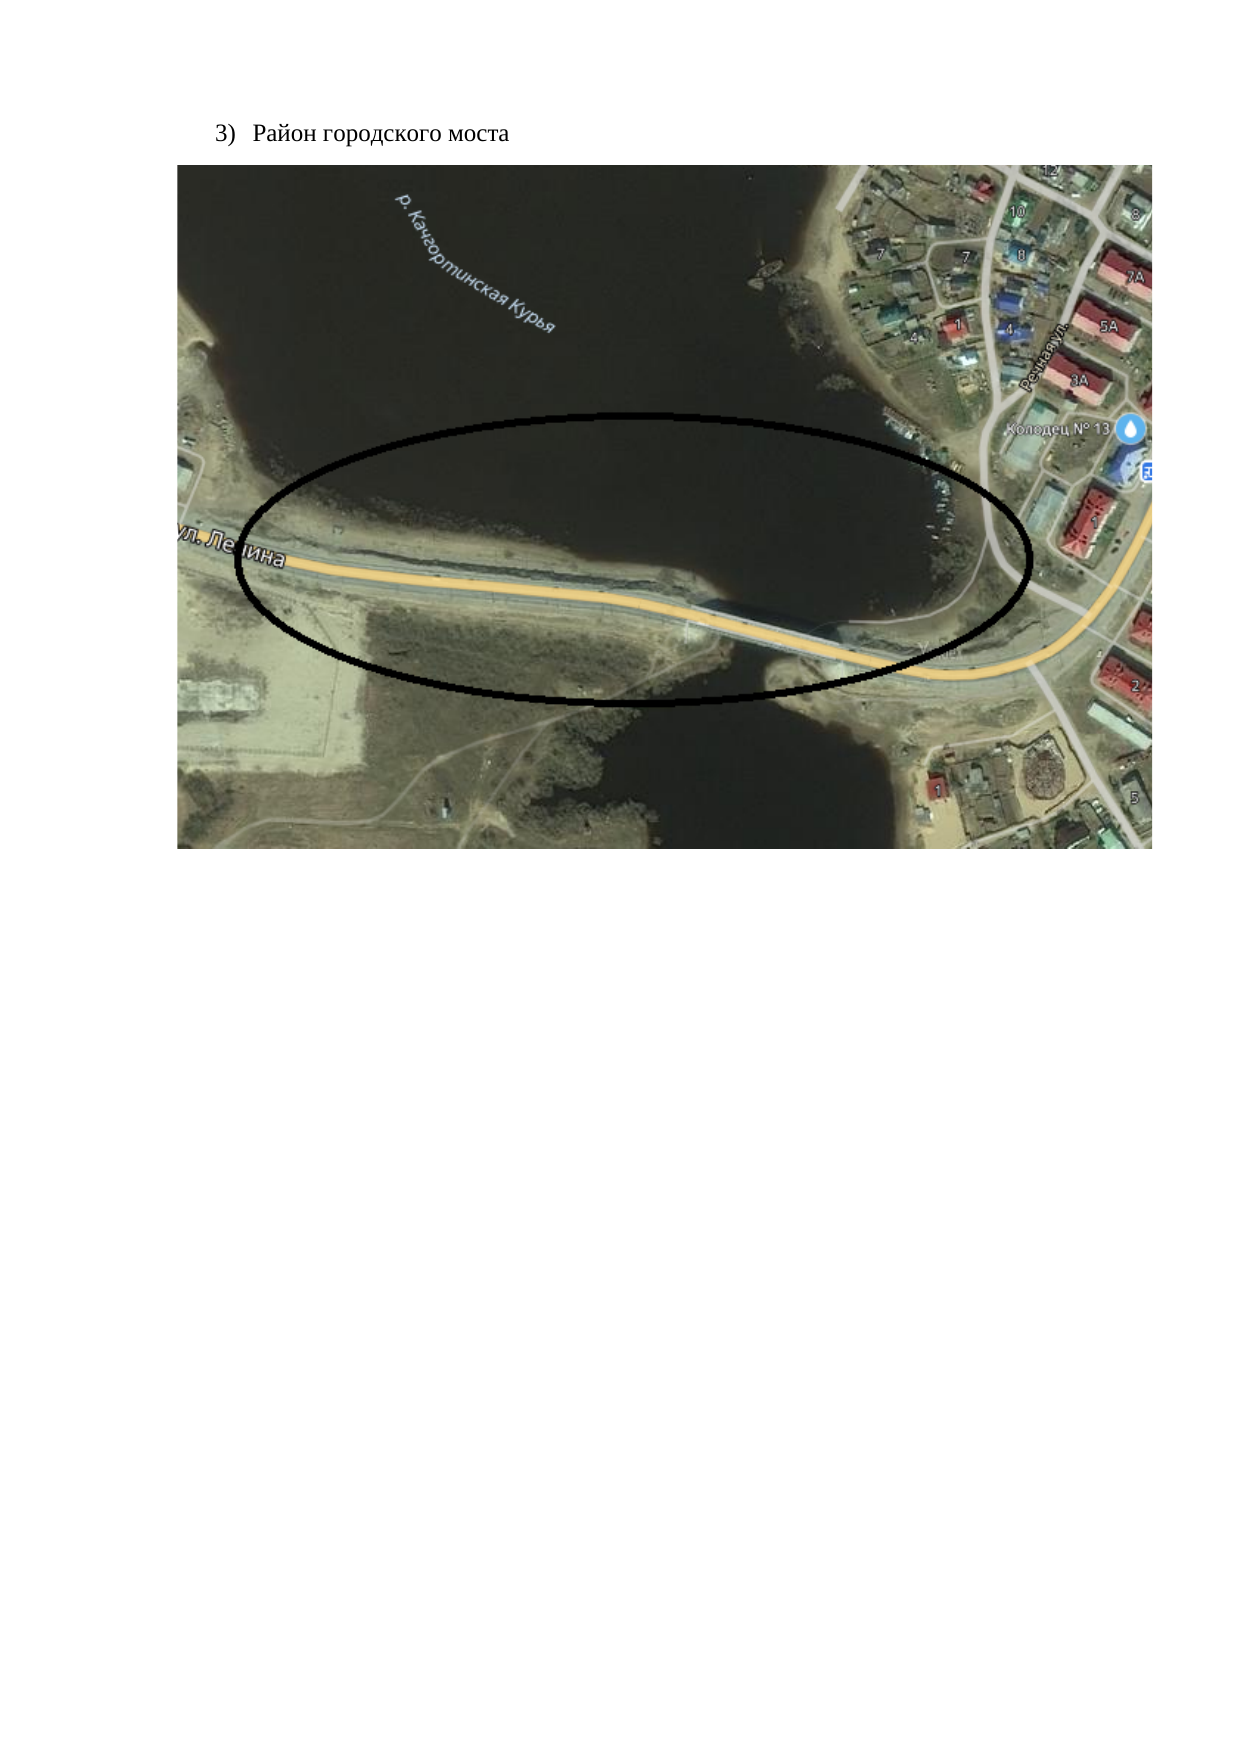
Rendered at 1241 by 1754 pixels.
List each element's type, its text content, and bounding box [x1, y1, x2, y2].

list Район городского моста [215, 118, 1152, 147]
picture [177, 165, 1153, 849]
